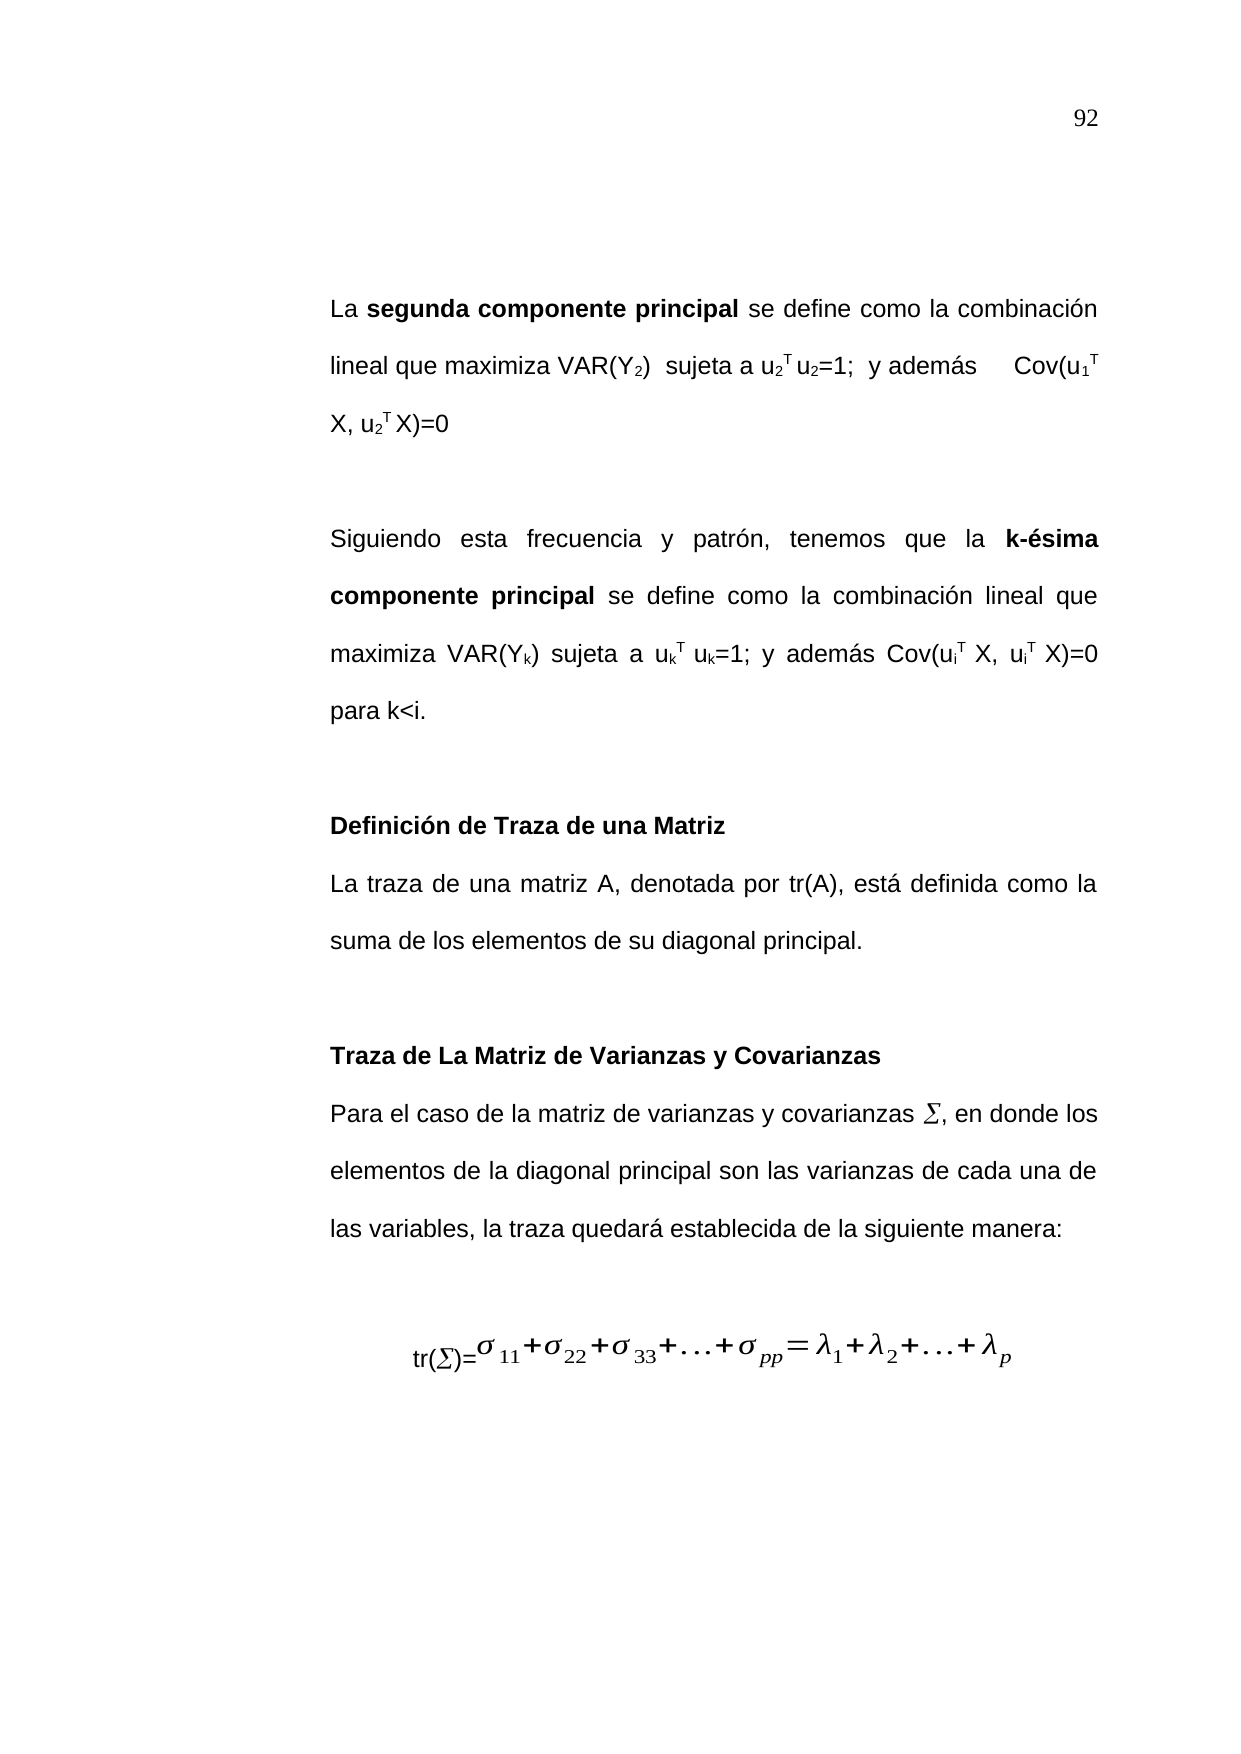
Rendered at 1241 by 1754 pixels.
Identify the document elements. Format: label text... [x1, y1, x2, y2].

text La segunda componente principal se define como la combinación lineal que maximiza VAR(Y2) sujeta a u2T u2=1; y además Cov(u1T X, u2T X)=0 [330, 294, 1098, 437]
text Traza de de Varianzas y Covarianzas [330, 1041, 1098, 1070]
text La traza de una matriz A, denotada por tr(A), está definida como la suma de los elementos de su diagonal principal. [330, 869, 1098, 955]
text Definición de Traza de una Matriz [330, 811, 1098, 840]
text tr()= [330, 1329, 1098, 1373]
text Siguiendo esta frecuencia y patrón, tenemos que la k-ésima componente principal se define como la combinación lineal que maximiza VAR(Yk) sujeta a ukT uk=1; y además Cov(uiT X, uiT X)=0 para k<i. [330, 524, 1098, 725]
text Para el caso de la matriz de varianzas y covarianzas , en donde los elementos de la diagonal principal son las varianzas de cada una de las variables, la traza quedará establecida de la siguiente manera: [330, 1099, 1098, 1243]
